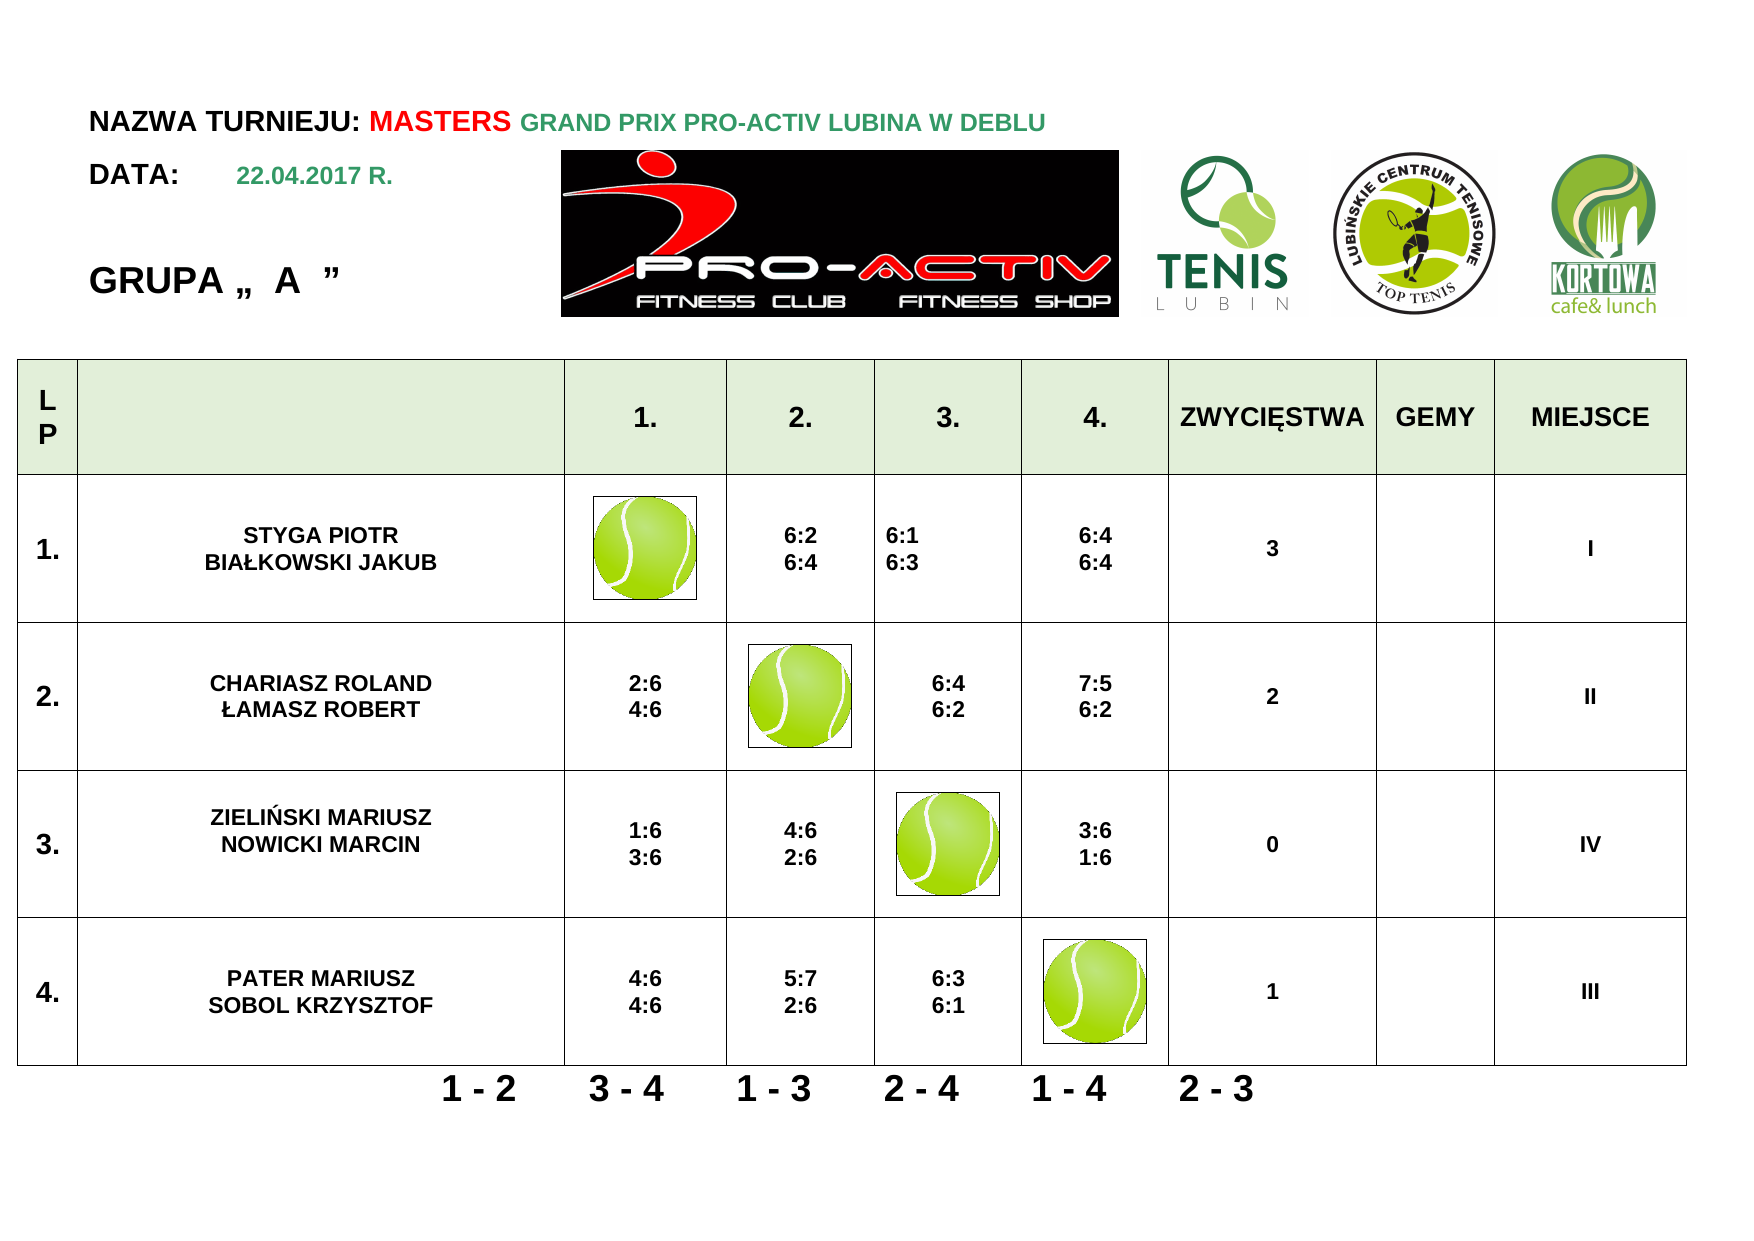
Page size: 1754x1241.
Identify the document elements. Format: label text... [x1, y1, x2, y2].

table_cell [1377, 475, 1494, 622]
picture [1141, 150, 1309, 157]
table_cell 7:5 6:2 [1022, 623, 1168, 769]
text 1 - 2 3 - 4 1 - 3 2 - 4 1 - 4 2 - 3 [89, 1066, 1606, 1109]
table_cell IV [1495, 771, 1686, 917]
table_cell 4:6 2:6 [727, 771, 874, 917]
table_cell [727, 623, 874, 769]
table_cell 2:6 4:6 [565, 623, 726, 769]
table_cell ZIELIŃSKI MARIUSZ NOWICKI MARCIN [78, 771, 564, 917]
table_header LP [18, 360, 77, 474]
table_header GEMY [1377, 360, 1494, 474]
text GRUPA „ A ” [89, 258, 1606, 301]
table_cell CHARIASZ ROLAND ŁAMASZ ROBERT [78, 623, 564, 769]
table_cell 6:2 6:4 [727, 475, 874, 622]
table_cell [1377, 771, 1494, 917]
picture [749, 645, 851, 747]
picture [897, 793, 999, 895]
picture [1141, 191, 1309, 258]
table_cell 3. [18, 771, 77, 917]
table_header [78, 360, 564, 474]
picture [594, 497, 696, 599]
table_cell [1377, 918, 1494, 1065]
table_cell 6:4 6:4 [1022, 475, 1168, 622]
picture [561, 301, 1119, 317]
picture [1331, 301, 1498, 317]
picture [561, 150, 1119, 157]
picture [1331, 150, 1498, 157]
table_header 1. [565, 360, 726, 474]
picture [1141, 301, 1309, 317]
table_cell [875, 771, 1021, 917]
table_header 4. [1022, 360, 1168, 474]
table_cell II [1495, 623, 1686, 769]
table_header 2. [727, 360, 874, 474]
table_cell 1. [18, 475, 77, 622]
table_cell 6:4 6:2 [875, 623, 1021, 769]
table_cell 4. [18, 918, 77, 1065]
table_cell 0 [1169, 771, 1376, 917]
table_cell 1 [1169, 918, 1376, 1065]
picture [561, 191, 1119, 258]
picture [1520, 150, 1687, 317]
table_cell 1:6 3:6 [565, 771, 726, 917]
table_header 3. [875, 360, 1021, 474]
table_cell 4:6 4:6 [565, 918, 726, 1065]
table_cell PATER MARIUSZ SOBOL KRZYSZTOF [78, 918, 564, 1065]
picture [1044, 940, 1146, 1043]
table_header MIEJSCE [1495, 360, 1686, 474]
text DATA: 22.04.2017 R. [89, 157, 1606, 191]
table_cell 6:1 6:3 [875, 475, 1021, 622]
table_cell III [1495, 918, 1686, 1065]
table_cell [1022, 918, 1168, 1065]
table_cell 6:3 6:1 [875, 918, 1021, 1065]
table_cell [1377, 623, 1494, 769]
table_cell 3 [1169, 475, 1376, 622]
text NAZWA TURNIEJU: MASTERS GRAND PRIX PRO-ACTIV LUBINA W DEBLU [89, 104, 1606, 138]
table_cell 5:7 2:6 [727, 918, 874, 1065]
table_cell 2. [18, 623, 77, 769]
picture [1331, 191, 1498, 258]
table_header ZWYCIĘSTWA [1169, 360, 1376, 474]
table_cell [565, 475, 726, 622]
table_cell STYGA PIOTR BIAŁKOWSKI JAKUB [78, 475, 564, 622]
table_cell I [1495, 475, 1686, 622]
table_cell 2 [1169, 623, 1376, 769]
table_cell 3:6 1:6 [1022, 771, 1168, 917]
